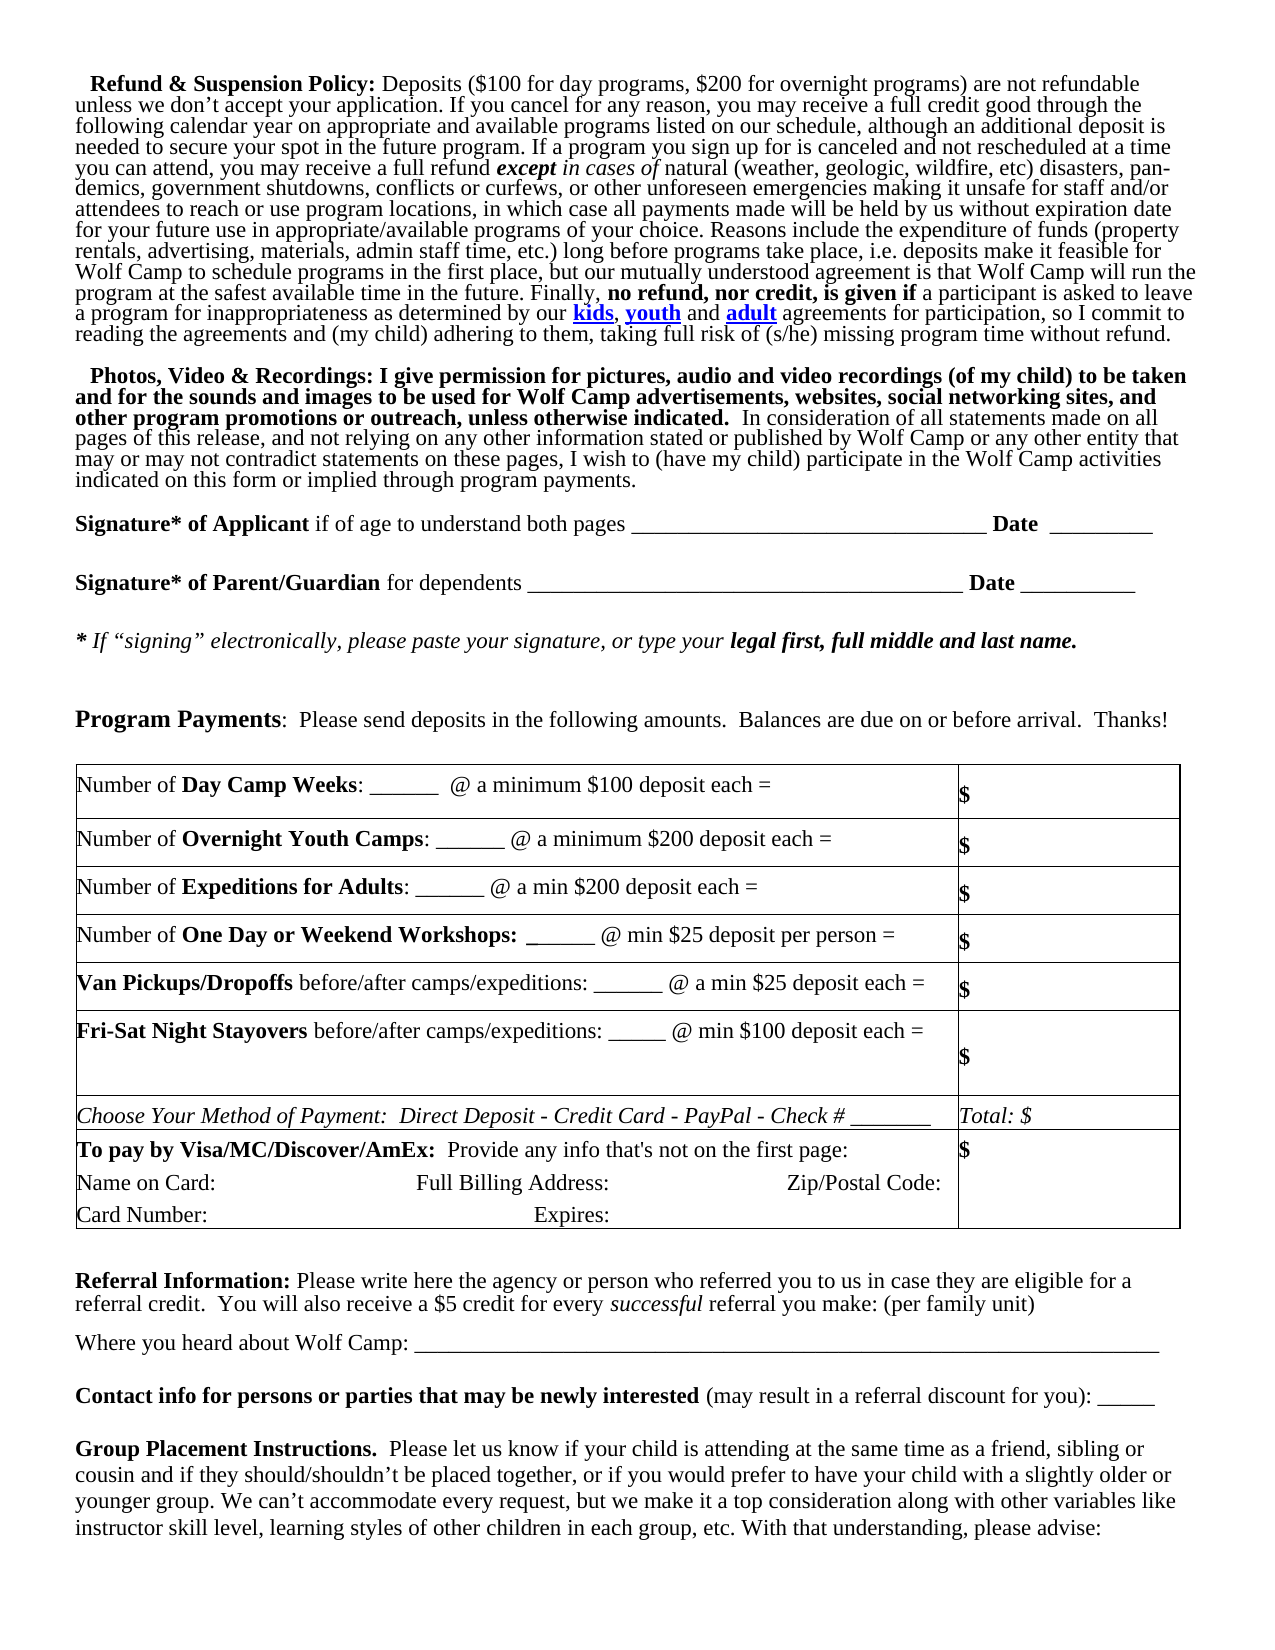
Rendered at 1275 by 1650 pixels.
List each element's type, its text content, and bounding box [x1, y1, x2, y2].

table_cell Number of Overnight Youth Camps: ______ @ a minimum $200 deposit each = [77, 819, 958, 866]
text Group Placement Instructions. Please let us know if your child is attending at the same time as a friend, sibling or cousin and if they should/shouldn’t be placed together, or if you would prefer to have your child with a slightly older or younger group. We can’t accommodate every request, but we make it a top consideration along with other variables like instructor skill level, learning styles of other children in each group, etc. With that understanding, please advise: [75, 1435, 1200, 1540]
text Where you heard about Wolf Camp: _________________________________________________________________ [75, 1329, 1200, 1356]
table_cell $ [959, 819, 1179, 866]
text Photos, Video & Recordings: I give permission for pictures, audio and video recordings (of my child) to be taken and for the sounds and images to be used for Wolf Camp advertisements, websites, social networking sites, and other program promotions or outreach, unless otherwise indicated. In consideration of all statements made on all pages of this release, and not relying on any other information stated or published by Wolf Camp or any other entity that may or may not contradict statements on these pages, I wish to (have my child) participate in the Wolf Camp activities indicated on this form or implied through program payments. [75, 367, 1200, 492]
table_header $ [959, 765, 1179, 818]
table_cell Van Pickups/Dropoffs before/after camps/expeditions: ______ @ a min $25 deposit each = [77, 963, 958, 1010]
text * If “signing” electronically, please paste your signature, or type your legal first, full middle and last name. [75, 627, 1200, 653]
table_cell $ [959, 1130, 1179, 1228]
table_cell $ [959, 867, 1179, 914]
table_cell $ [959, 915, 1179, 962]
table_cell Total: $ [959, 1096, 1179, 1129]
text Program Payments: Please send deposits in the following amounts. Balances are due on or before arrival. Thanks! [75, 704, 1200, 732]
text Refund & Suspension Policy: Deposits ($100 for day programs, $200 for overnight programs) are not refundable unless we don’t accept your application. If you cancel for any reason, you may receive a full credit good through the following calendar year on appropriate and available programs listed on our schedule, although an additional deposit is needed to secure your spot in the future program. If a program you sign up for is canceled and not rescheduled at a time you can attend, you may receive a full refund except in cases of natural (weather, geologic, wildfire, etc) disasters, pan-demics, government shutdowns, conflicts or curfews, or other unforeseen emergencies making it unsafe for staff and/or attendees to reach or use program locations, in which case all payments made will be held by us without expiration date for your future use in appropriate/available programs of your choice. Reasons include the expenditure of funds (property rentals, advertising, materials, admin staff time, etc.) long before programs take place, i.e. deposits make it feasible for Wolf Camp to schedule programs in the first place, but our mutually understood agreement is that Wolf Camp will run the program at the safest available time in the future. Finally, no refund, nor credit, is given if a participant is asked to leave a program for inappropriateness as determined by our kids, youth and adult agreements for participation, so I commit to reading the agreements and (my child) adhering to them, taking full risk of (s/he) missing program time without refund. [75, 75, 1200, 346]
table_cell $ [959, 963, 1179, 1010]
table_cell Number of One Day or Weekend Workshops: ______ @ min $25 deposit per person = [77, 915, 958, 962]
table_header Number of Day Camp Weeks: ______ @ a minimum $100 deposit each = [77, 765, 958, 818]
text Contact info for persons or parties that may be newly interested (may result in a referral discount for you): _____ [75, 1382, 1200, 1408]
table_cell $ [959, 1011, 1179, 1095]
text Referral Information: Please write here the agency or person who referred you to us in case they are eligible for a referral credit. You will also receive a $5 credit for every successful referral you make: (per family unit) [75, 1271, 1200, 1316]
table_cell To pay by Visa/MC/Discover/AmEx: Provide any info that's not on the first page: Name on Card: Full Billing Address: Zip/Postal Code: Card Number: Expires: [77, 1130, 958, 1228]
table_cell Choose Your Method of Payment: Direct Deposit - Credit Card - PayPal - Check # _______ [77, 1096, 958, 1129]
table_cell Number of Expeditions for Adults: ______ @ a min $200 deposit each = [77, 867, 958, 914]
text Signature* of Parent/Guardian for dependents ______________________________________ Date __________ [75, 569, 1200, 595]
text Signature* of Applicant if of age to understand both pages _______________________________ Date _________ [75, 510, 1200, 537]
table_cell Fri-Sat Night Stayovers before/after camps/expeditions: _____ @ min $100 deposit each = [77, 1011, 958, 1095]
